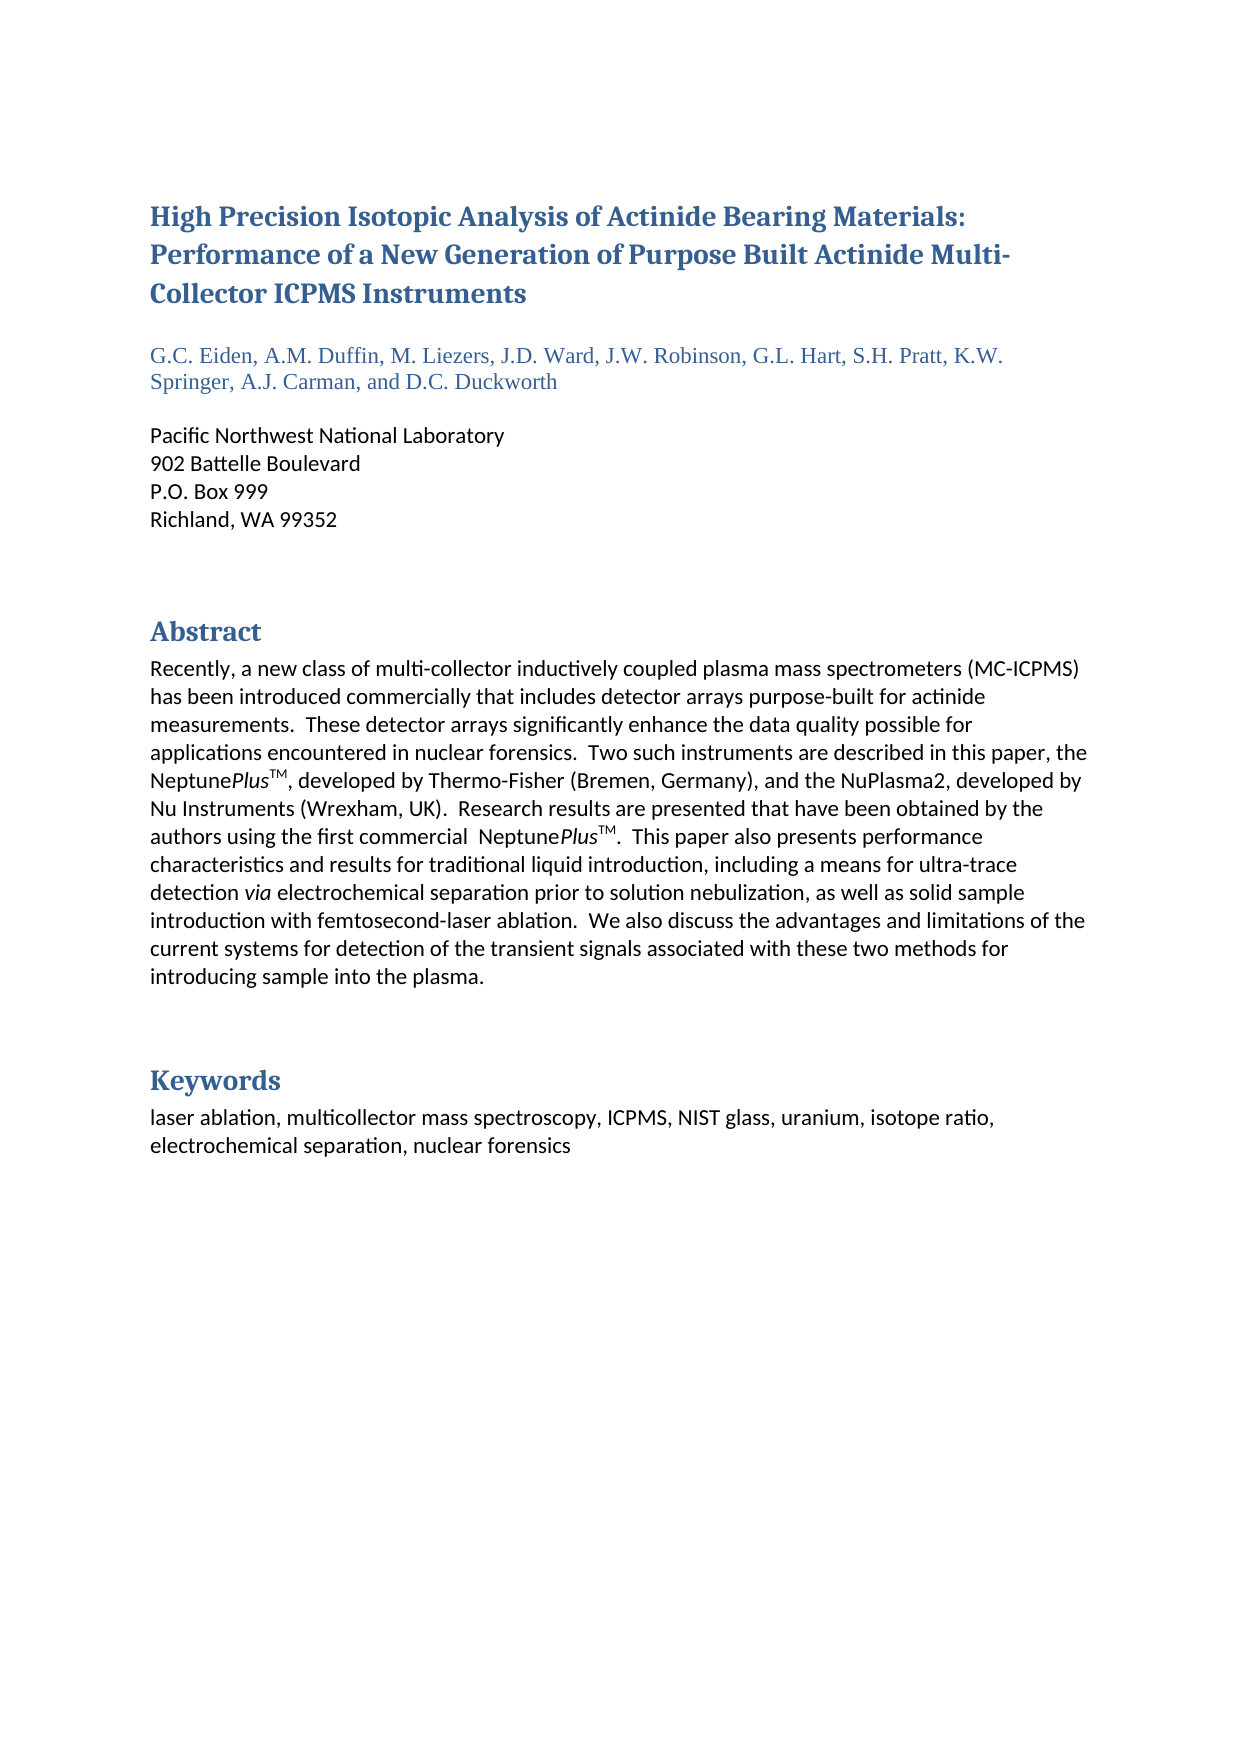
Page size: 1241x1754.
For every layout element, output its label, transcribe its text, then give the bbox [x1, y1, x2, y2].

subtitle Abstract [150, 615, 1090, 649]
text 902 Battelle Boulevard [150, 449, 1090, 477]
subtitle G.C. Eiden, A.M. Duffin, M. Liezers, J.D. Ward, J.W. Robinson, G.L. Hart, S.H. Pratt, K.W. Springer, A.J. Carman, and D.C. Duckworth [150, 342, 1090, 395]
subtitle High Precision Isotopic Analysis of Actinide Bearing Materials: Performance of a New Generation of Purpose Built Actinide Multi-Collector ICPMS Instruments [150, 200, 1090, 311]
text Recently, a new class of multi-collector inductively coupled plasma mass spectrometers (MC-ICPMS) has been introduced commercially that includes detector arrays purpose-built for actinide measurements. These detector arrays significantly enhance the data quality possible for applications encountered in nuclear forensics. Two such instruments are described in this paper, the NeptunePlusTM, developed by Thermo-Fisher (Bremen, Germany), and the NuPlasma2, developed by Nu Instruments (Wrexham, UK). Research results are presented that have been obtained by the authors using the first commercial NeptunePlusTM. This paper also presents performance characteristics and results for traditional liquid introduction, including a means for ultra-trace detection via electrochemical separation prior to solution nebulization, as well as solid sample introduction with femtosecond-laser ablation. We also discuss the advantages and limitations of the current systems for detection of the transient signals associated with these two methods for introducing sample into the plasma. [150, 654, 1090, 990]
text Pacific Northwest National Laboratory [150, 421, 1090, 449]
text laser ablation, multicollector mass spectroscopy, ICPMS, NIST glass, uranium, isotope ratio, electrochemical separation, nuclear forensics [150, 1103, 1090, 1159]
text Richland, WA 99352 [150, 505, 1090, 533]
subtitle Keywords [150, 1064, 1090, 1098]
text P.O. Box 999 [150, 477, 1090, 505]
